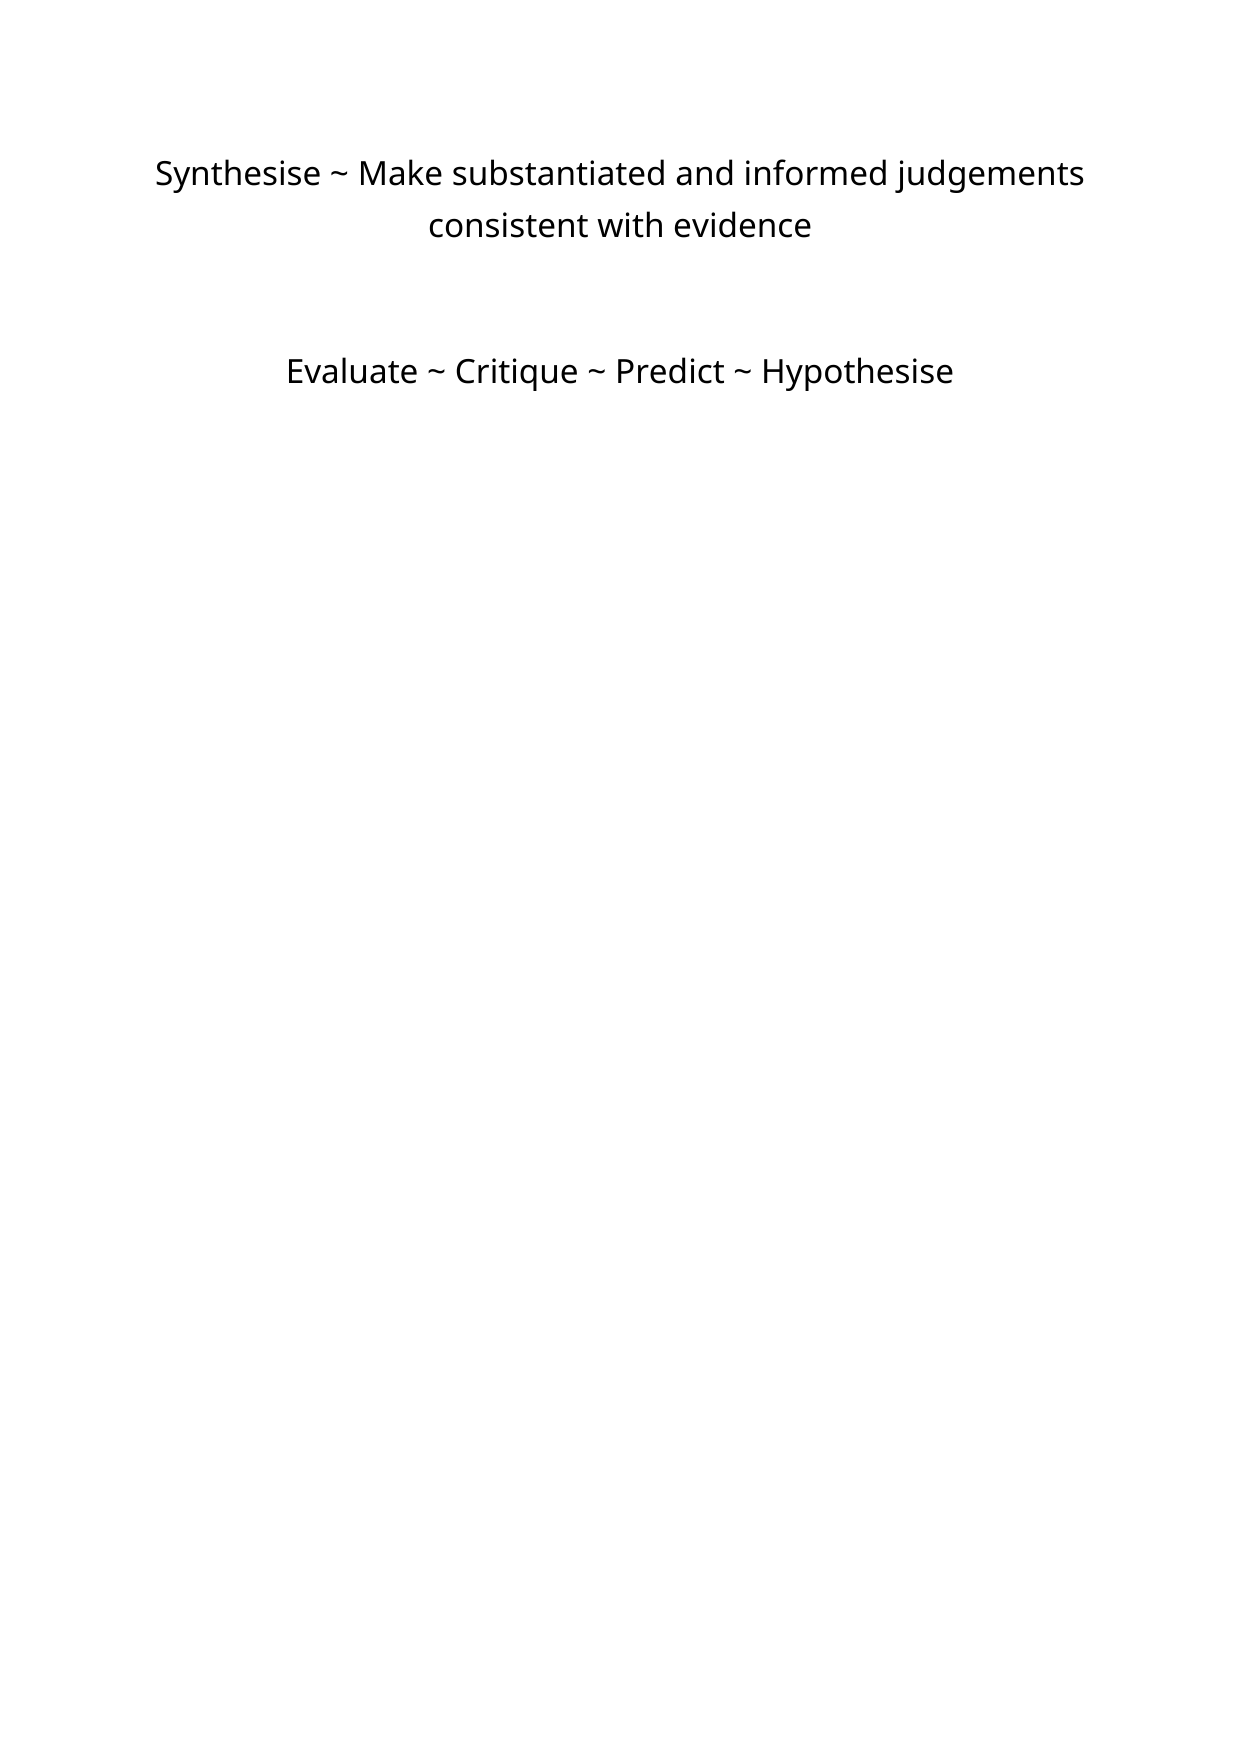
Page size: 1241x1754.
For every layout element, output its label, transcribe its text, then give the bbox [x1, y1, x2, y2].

text Synthesise ~ Make substantiated and informed judgements consistent with evidence [150, 150, 1090, 248]
text Evaluate ~ Critique ~ Predict ~ Hypothesise [150, 348, 1090, 394]
